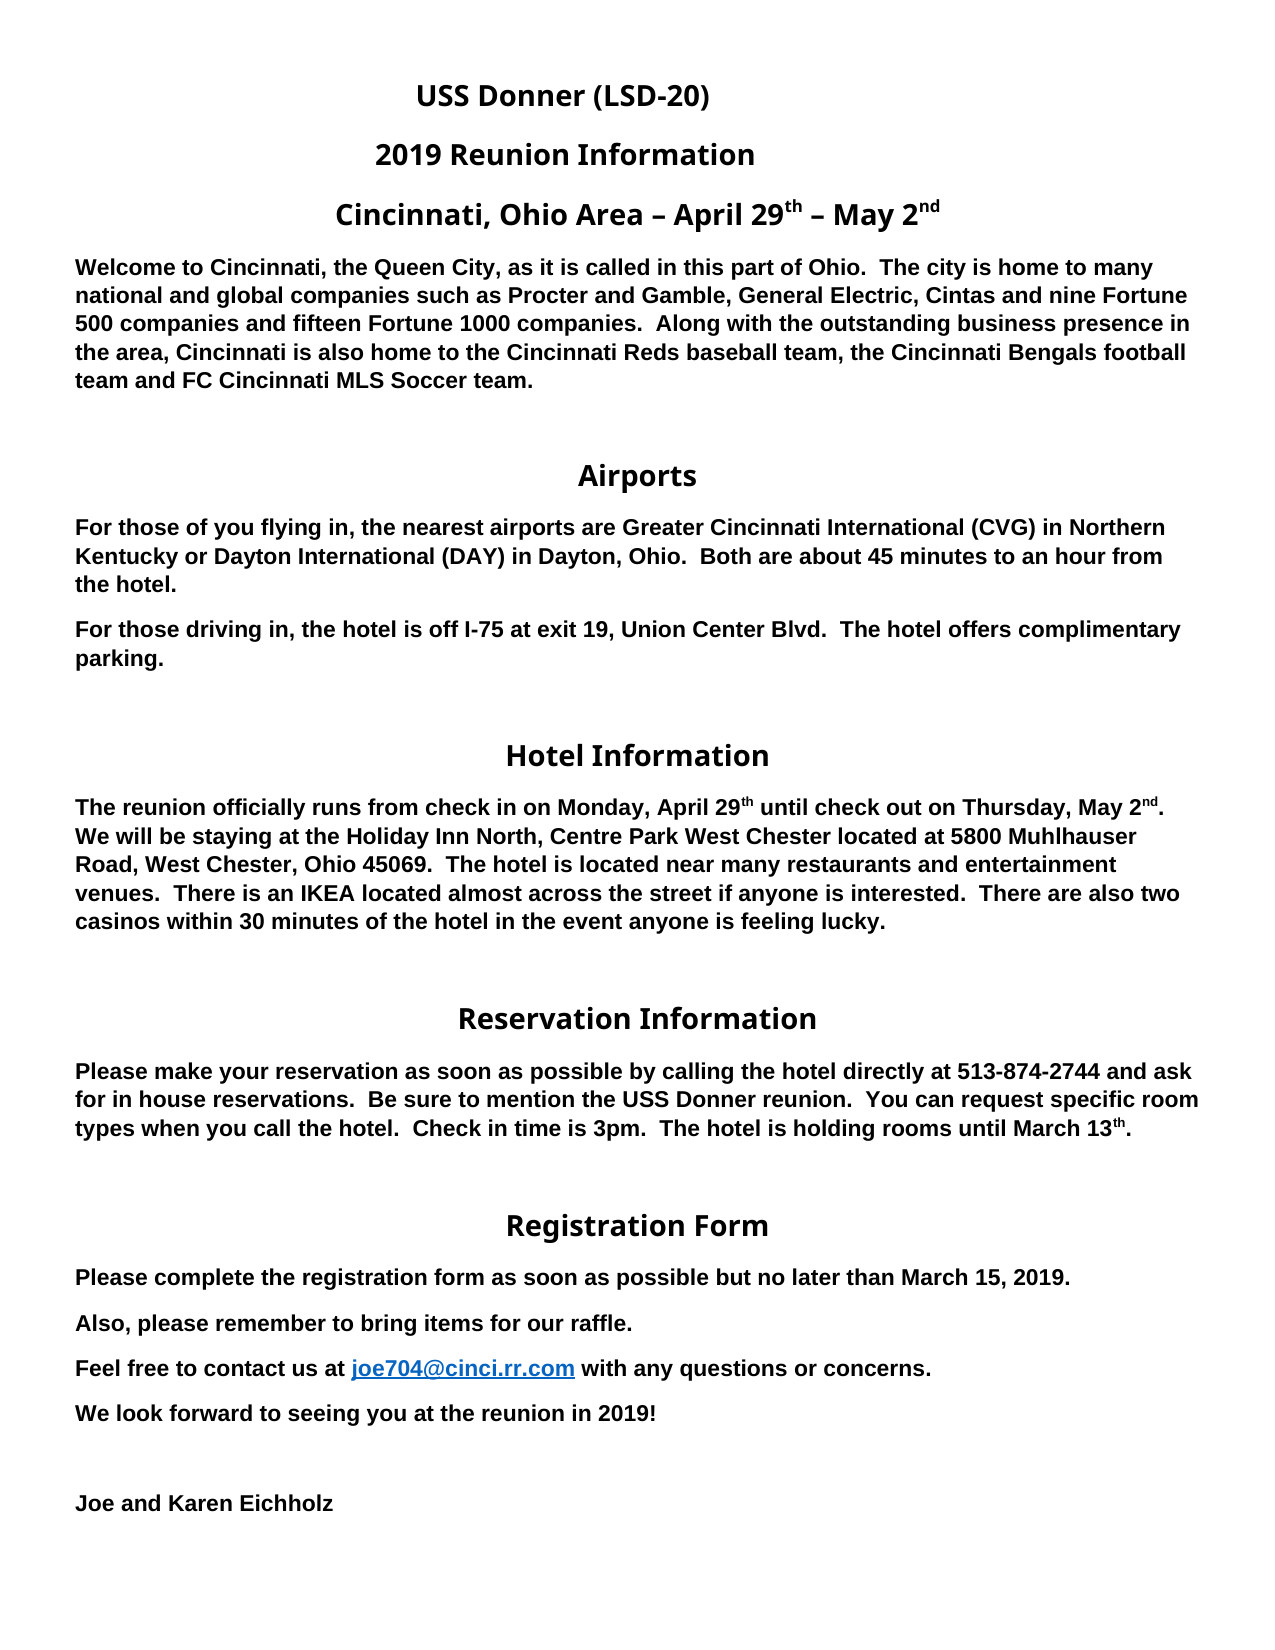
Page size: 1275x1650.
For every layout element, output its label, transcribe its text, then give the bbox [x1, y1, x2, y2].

text Please complete the registration form as soon as possible but no later than March 15, 2019. [75, 1264, 1200, 1291]
text For those of you flying in, the nearest airports are Greater Cincinnati International (CVG) in Northern Kentucky or Dayton International (DAY) in Dayton, Ohio. Both are about 45 minutes to an hour from the hotel. [75, 514, 1200, 597]
text Please make your reservation as soon as possible by calling the hotel directly at 513-874-2744 and ask for in house reservations. Be sure to mention the USS Donner reunion. You can request specific room types when you call the hotel. Check in time is 3pm. The hotel is holding rooms until March 13th. [75, 1058, 1200, 1141]
text Registration Form [75, 1205, 1200, 1244]
text We look forward to seeing you at the reunion in 2019! [75, 1400, 1200, 1426]
text For those driving in, the hotel is off I-75 at exit 19, Union Center Blvd. The hotel offers complimentary parking. [75, 616, 1200, 671]
text Reservation Information [75, 998, 1200, 1038]
text Hotel Information [75, 735, 1200, 774]
text USS Donner (LSD-20) [75, 75, 1200, 115]
text The reunion officially runs from check in on Monday, April 29th until check out on Thursday, May 2nd. We will be staying at the Holiday Inn North, Centre Park West Chester located at 5800 Muhlhauser Road, West Chester, Ohio 45069. The hotel is located near many restaurants and entertainment venues. There is an IKEA located almost across the street if anyone is interested. There are also two casinos within 30 minutes of the hotel in the event anyone is feeling lucky. [75, 794, 1200, 934]
text Welcome to Cincinnati, the Queen City, as it is called in this part of Ohio. The city is home to many national and global companies such as Procter and Gamble, General Electric, Cintas and nine Fortune 500 companies and fifteen Fortune 1000 companies. Along with the outstanding business presence in the area, Cincinnati is also home to the Cincinnati Reds baseball team, the Cincinnati Bengals football team and FC Cincinnati MLS Soccer team. [75, 253, 1200, 393]
text Joe and Karen Eichholz [75, 1490, 1200, 1516]
text Airports [75, 455, 1200, 494]
text Cincinnati, Ohio Area – April 29th – May 2nd [75, 194, 1200, 234]
text 2019 Reunion Information [300, 134, 1200, 174]
text Feel free to contact us at joe704@cinci.rr.com with any questions or concerns. [75, 1354, 1200, 1381]
text Also, please remember to bring items for our raffle. [75, 1309, 1200, 1336]
